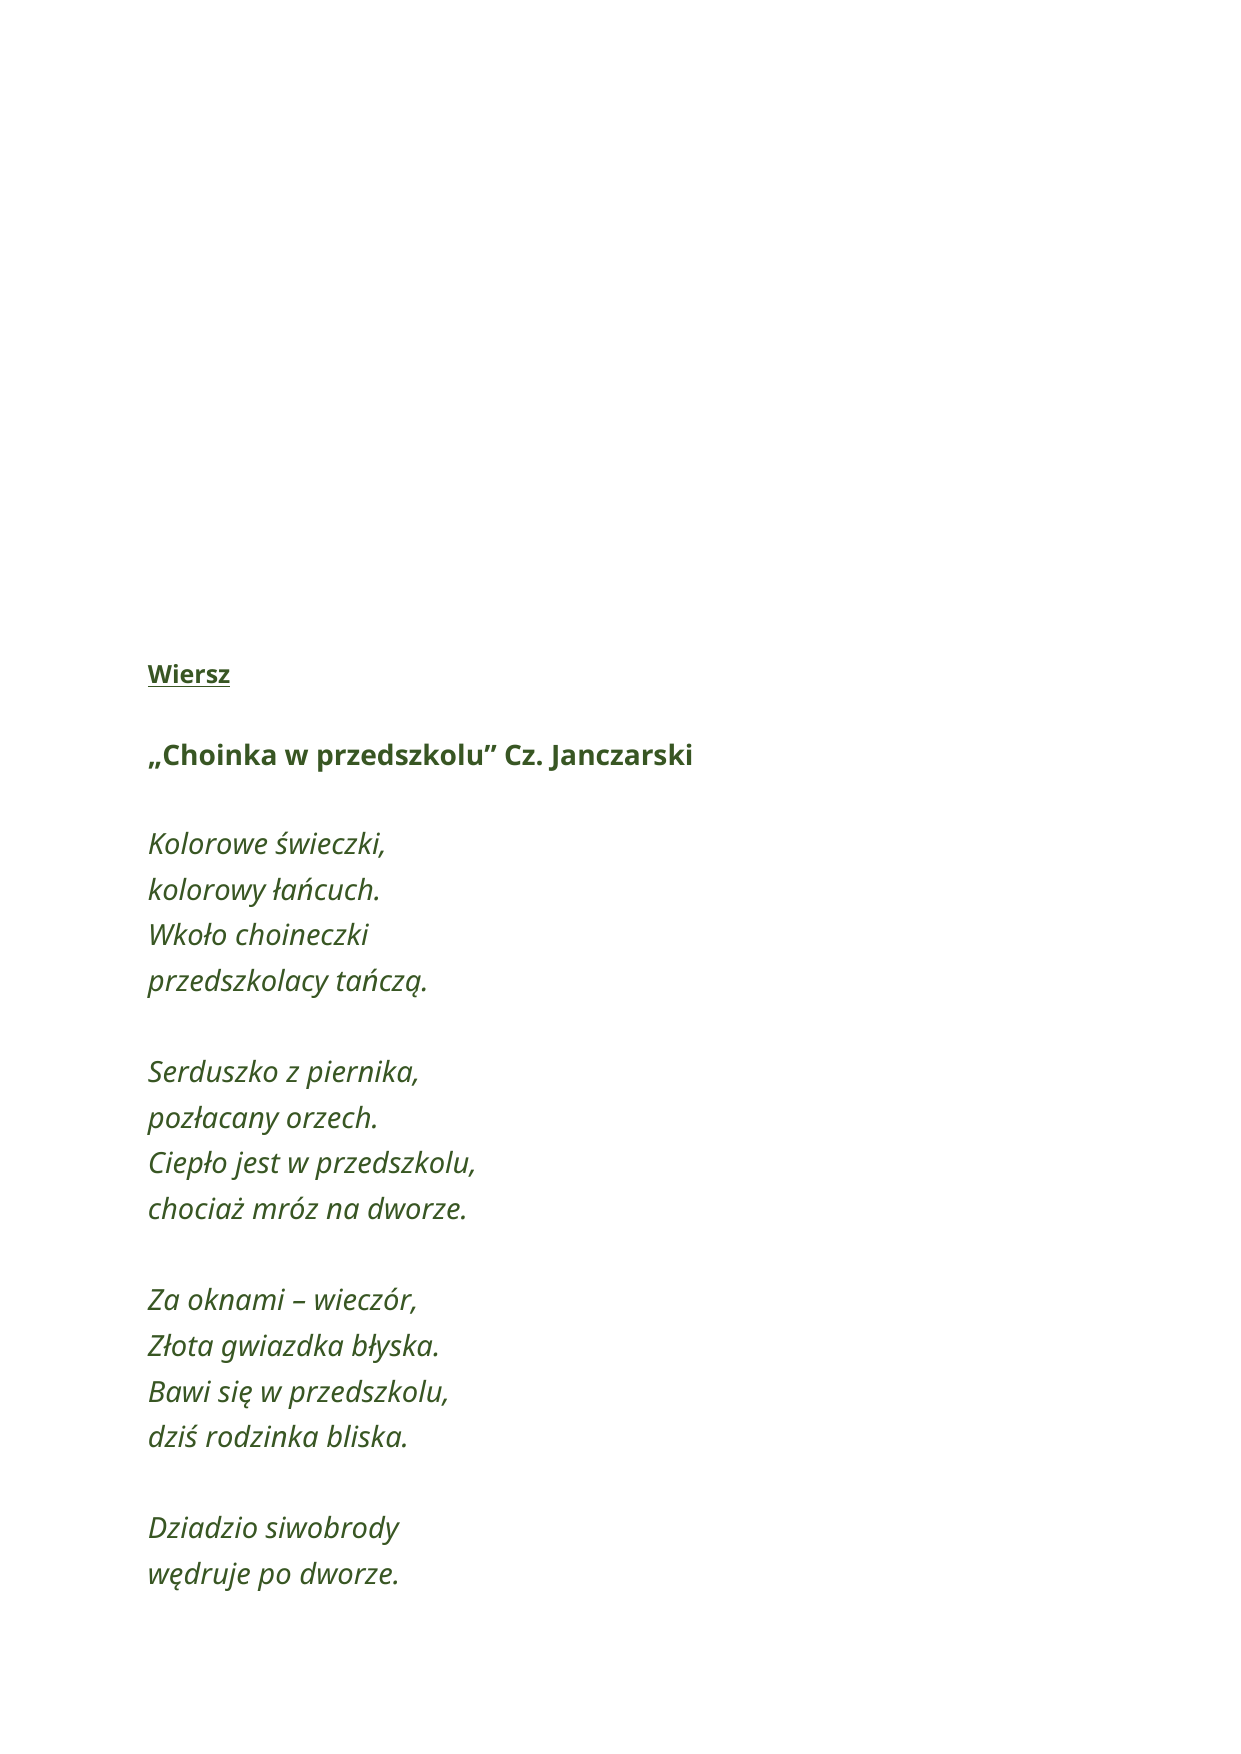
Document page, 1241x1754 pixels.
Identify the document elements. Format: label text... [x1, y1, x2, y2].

text ​„Choinka w przedszkolu” Cz. Janczarski [148, 735, 1093, 773]
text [148, 779, 1093, 1593]
text Wiersz [148, 657, 1093, 691]
